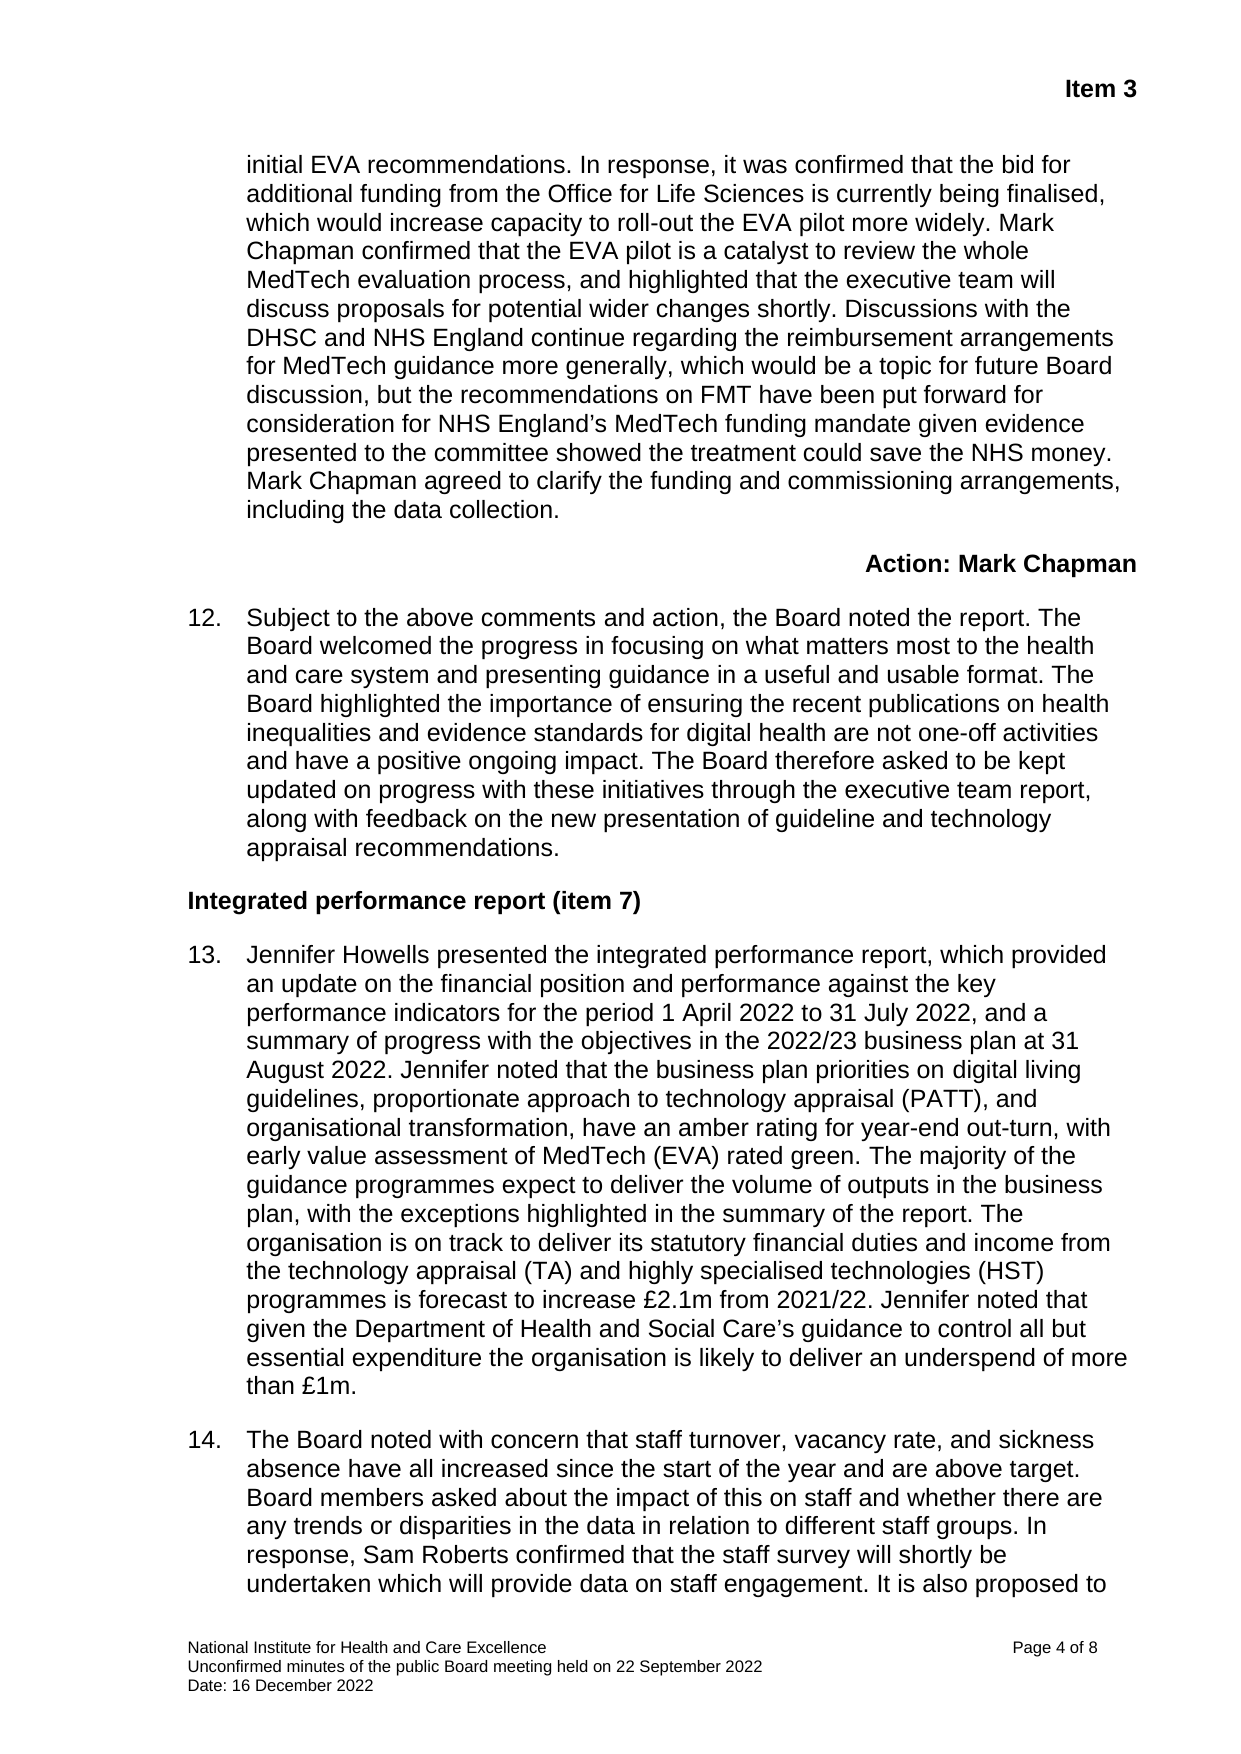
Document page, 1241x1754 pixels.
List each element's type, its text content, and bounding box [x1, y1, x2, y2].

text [187, 1425, 1137, 1597]
text Jennifer Howells presented the integrated performance report, which provided an update on the financial position and performance against the key performance indicators for the period 1 April 2022 to 31 July 2022, and a summary of progress with the objectives in the 2022/23 business plan at 31 August 2022. Jennifer noted that the business plan priorities on digital living guidelines, proportionate approach to technology appraisal (PATT), and organisational transformation, have an amber rating for year-end out-turn, with early value assessment of MedTech (EVA) rated green. The majority of the guidance programmes expect to deliver the volume of outputs in the business plan, with the exceptions highlighted in the summary of the report. The organisation is on track to deliver its statutory financial duties and income from the technology appraisal (TA) and highly specialised technologies (HST) programmes is forecast to increase £2.1m from 2021/22. Jennifer noted that given the Department of Health and Social Care’s guidance to control all but essential expenditure the organisation is likely to deliver an underspend of more than £1m. [187, 940, 1137, 1400]
text Subject to the above comments and action, the Board noted the report. The Board welcomed the progress in focusing on what matters most to the health and care system and presenting guidance in a useful and usable format. The Board highlighted the importance of ensuring the recent publications on health inequalities and evidence standards for digital health are not one-off activities and have a positive ongoing impact. The Board therefore asked to be kept updated on progress with these initiatives through the executive team report, along with feedback on the new presentation of guideline and technology appraisal recommendations. [187, 602, 1137, 861]
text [187, 150, 1137, 524]
text Action: Mark Chapman [262, 549, 1137, 577]
subtitle Integrated performance report (item 7) [187, 886, 1137, 915]
